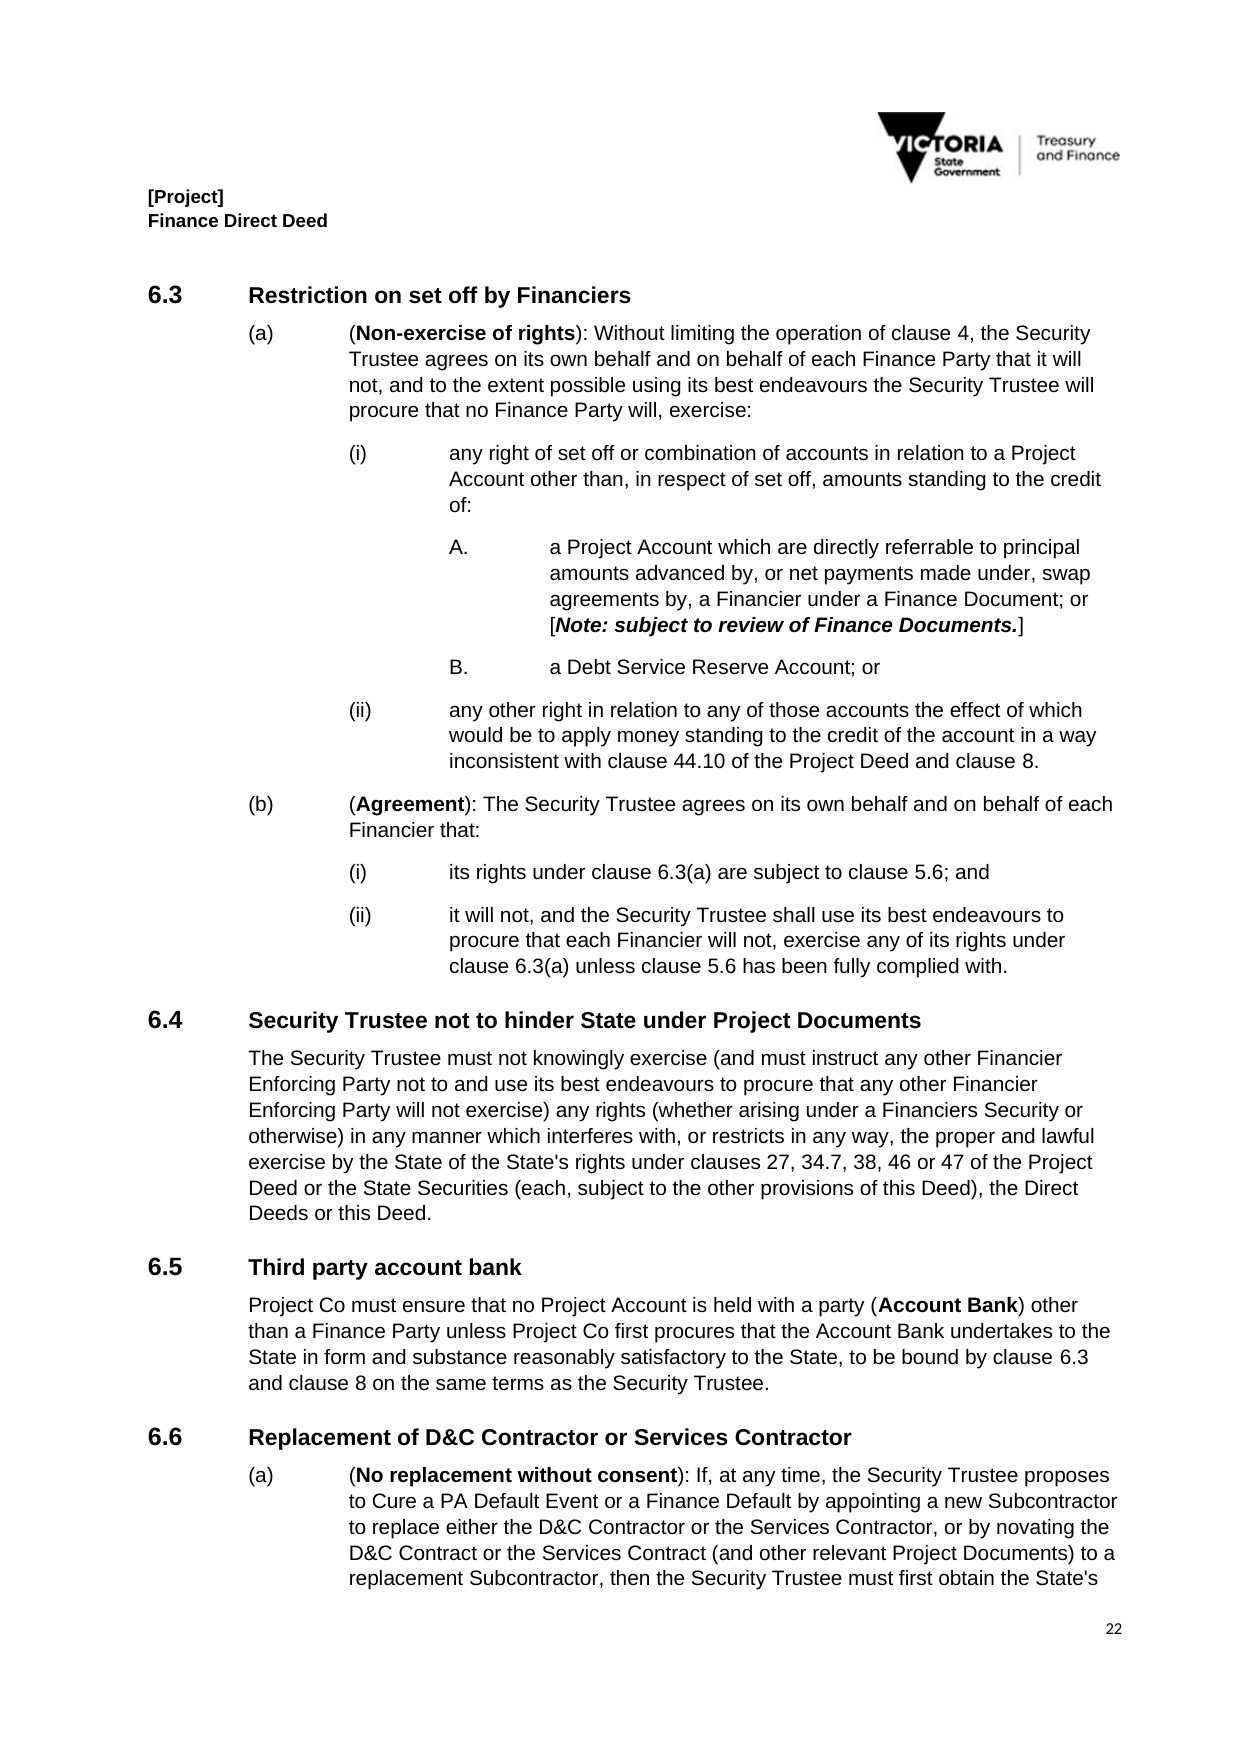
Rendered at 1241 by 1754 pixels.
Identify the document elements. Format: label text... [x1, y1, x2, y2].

text Project Co must ensure that no Project Account is held with a party (Account Bank) other than a Finance Party unless Project Co first procures that the Account Bank undertakes to the State in form and substance reasonably satisfactory to the State, to be bound by clause 6.3 and clause 8 on the same terms as the Security Trustee. [248, 1293, 1122, 1395]
subtitle Restriction on set off by Financiers [148, 279, 1122, 308]
subtitle it will not, and the Security Trustee shall use its best endeavours to procure that each Financier will not, exercise any of its rights under clause 6.3(a) unless clause 5.6 has been fully complied with. [348, 902, 1122, 978]
subtitle Third party account bank [148, 1252, 1122, 1281]
subtitle a Debt Service Reserve Account; or [449, 655, 1122, 679]
subtitle a Project Account which are directly referrable to principal amounts advanced by, or net payments made under, swap agreements by, a Financier under a Finance Document; or [Note: subject to review of Finance Documents.] [449, 535, 1122, 636]
subtitle Security Trustee not to hinder State under Project Documents [148, 1005, 1122, 1034]
subtitle (Agreement): The Security Trustee agrees on its own behalf and on behalf of each Financier that: [248, 792, 1122, 841]
subtitle (Non-exercise of rights): Without limiting the operation of clause 4, the Security Trustee agrees on its own behalf and on behalf of each Finance Party that it will not, and to the extent possible using its best endeavours the Security Trustee will procure that no Finance Party will, exercise: [248, 321, 1122, 422]
picture [877, 112, 1121, 185]
subtitle Replacement of D&C Contractor or Services Contractor [148, 1422, 1122, 1450]
subtitle any right of set off or combination of accounts in relation to a Project Account other than, in respect of set off, amounts standing to the credit of: [348, 441, 1122, 516]
subtitle any other right in relation to any of those accounts the effect of which would be to apply money standing to the credit of the account in a way inconsistent with clause 44.10 of the Project Deed and clause 8. [348, 697, 1122, 773]
subtitle its rights under clause 6.3(a) are subject to clause 5.6; and [348, 860, 1122, 884]
text The Security Trustee must not knowingly exercise (and must instruct any other Financier Enforcing Party not to and use its best endeavours to procure that any other Financier Enforcing Party will not exercise) any rights (whether arising under a Financiers Security or otherwise) in any manner which interferes with, or restricts in any way, the proper and lawful exercise by the State of the State's rights under clauses 27, 34.7, 38, 46 or 47 of the Project Deed or the State Securities (each, subject to the other provisions of this Deed), the Direct Deeds or this Deed. [248, 1046, 1122, 1225]
